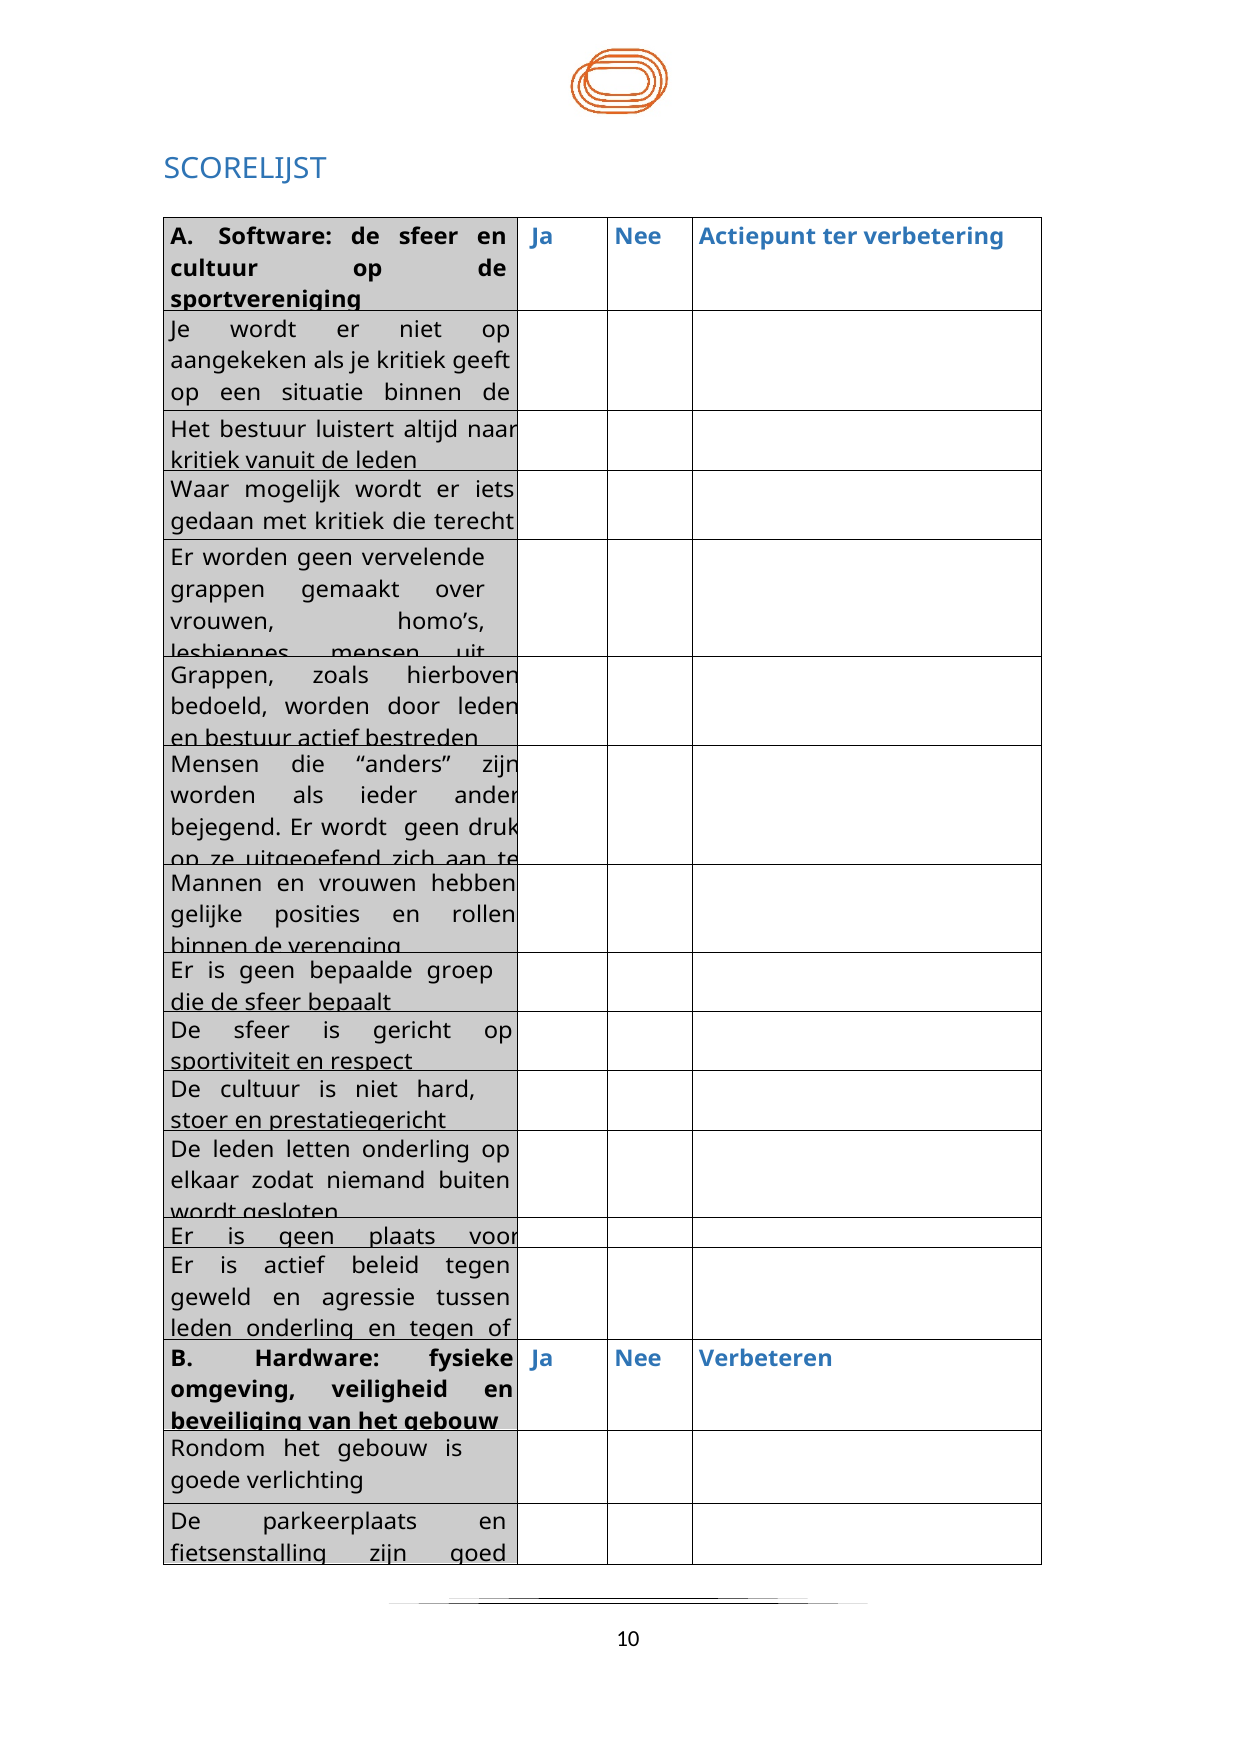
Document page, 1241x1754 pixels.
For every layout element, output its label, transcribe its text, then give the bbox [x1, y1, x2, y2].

table_cell De parkeerplaats en fietsenstalling zijn goed verlicht [164, 1504, 517, 1563]
table_cell [518, 1504, 607, 1563]
table_cell B. Hardware: fysieke omgeving, veiligheid en beveiliging van het gebouw [164, 1340, 517, 1429]
table_cell [608, 865, 692, 951]
table_cell [518, 1131, 607, 1217]
table_cell [518, 411, 607, 470]
table_cell [518, 1248, 607, 1339]
table_cell [518, 540, 607, 656]
table_cell [608, 746, 692, 864]
table_cell [693, 657, 1041, 745]
table_cell [518, 471, 607, 539]
table_header Ja [518, 218, 607, 310]
table_cell Er worden geen vervelende grappen gemaakt over vrouwen, homo’s, lesbiennes, mensen uit andere culturen [164, 540, 517, 656]
table_cell Rondom het gebouw is goede verlichting [164, 1431, 517, 1503]
table_cell [608, 1431, 692, 1503]
table_cell [693, 311, 1041, 410]
table_cell [693, 865, 1041, 951]
table_cell De sfeer is gericht op sportiviteit en respect [164, 1012, 517, 1070]
table_cell [693, 953, 1041, 1011]
table_cell [608, 1504, 692, 1563]
table_cell Er is geen plaats voor pesterijen [164, 1218, 517, 1246]
table_cell Verbeteren [693, 1340, 1041, 1429]
text SCORELIJST [163, 148, 1109, 187]
table_cell [693, 411, 1041, 470]
table_header Nee [608, 218, 692, 310]
table_cell [608, 1012, 692, 1070]
table_cell Je wordt er niet op aangekeken als je kritiek geeft op een situatie binnen de sportvereniging [164, 311, 517, 410]
table_cell Mensen die “anders” zijn worden als ieder ander bejegend. Er wordt geen druk op ze uitgeoefend zich aan te passen [164, 746, 517, 864]
table_cell Het bestuur luistert altijd naar kritiek vanuit de leden [164, 411, 517, 470]
table_cell [608, 311, 692, 410]
table_cell [518, 865, 607, 951]
table_cell De leden letten onderling op elkaar zodat niemand buiten wordt gesloten [164, 1131, 517, 1217]
table_cell [518, 1012, 607, 1070]
table_cell [608, 1071, 692, 1130]
table_cell [608, 1248, 692, 1339]
table_cell Nee [608, 1340, 692, 1429]
table_cell [518, 746, 607, 864]
table_cell Waar mogelijk wordt er iets gedaan met kritiek die terecht blijkt [164, 471, 517, 539]
table_cell [608, 540, 692, 656]
table_header A. Software: de sfeer en cultuur op de sportvereniging [164, 218, 517, 310]
table_cell [693, 471, 1041, 539]
table_cell [693, 746, 1041, 864]
table_cell Ja [518, 1340, 607, 1429]
table_cell [693, 1248, 1041, 1339]
table_cell [693, 1012, 1041, 1070]
table_header Actiepunt ter verbetering [693, 218, 1041, 310]
table_cell [693, 1131, 1041, 1217]
table_cell [693, 1504, 1041, 1563]
table_cell [608, 1131, 692, 1217]
table_cell [608, 411, 692, 470]
table_cell Er is actief beleid tegen geweld en agressie tussen leden onderling en tegen of van derden [164, 1248, 517, 1339]
table_cell [693, 1431, 1041, 1503]
picture [567, 44, 673, 117]
table_cell Mannen en vrouwen hebben gelijke posities en rollen binnen de verenging [164, 865, 517, 951]
table_cell [693, 540, 1041, 656]
table_cell [608, 657, 692, 745]
table_cell [518, 1071, 607, 1130]
table_cell [693, 1071, 1041, 1130]
table_cell [608, 471, 692, 539]
table_cell [518, 1431, 607, 1503]
table_cell [518, 311, 607, 410]
table_cell [693, 1218, 1041, 1246]
table_cell De cultuur is niet hard, stoer en prestatiegericht [164, 1071, 517, 1130]
table_cell Er is geen bepaalde groep die de sfeer bepaalt [164, 953, 517, 1011]
table_cell [518, 1218, 607, 1246]
table_cell [608, 953, 692, 1011]
table_cell [518, 953, 607, 1011]
table_cell [518, 657, 607, 745]
table_cell [608, 1218, 692, 1246]
table_cell Grappen, zoals hierboven bedoeld, worden door leden en bestuur actief bestreden [164, 657, 517, 745]
